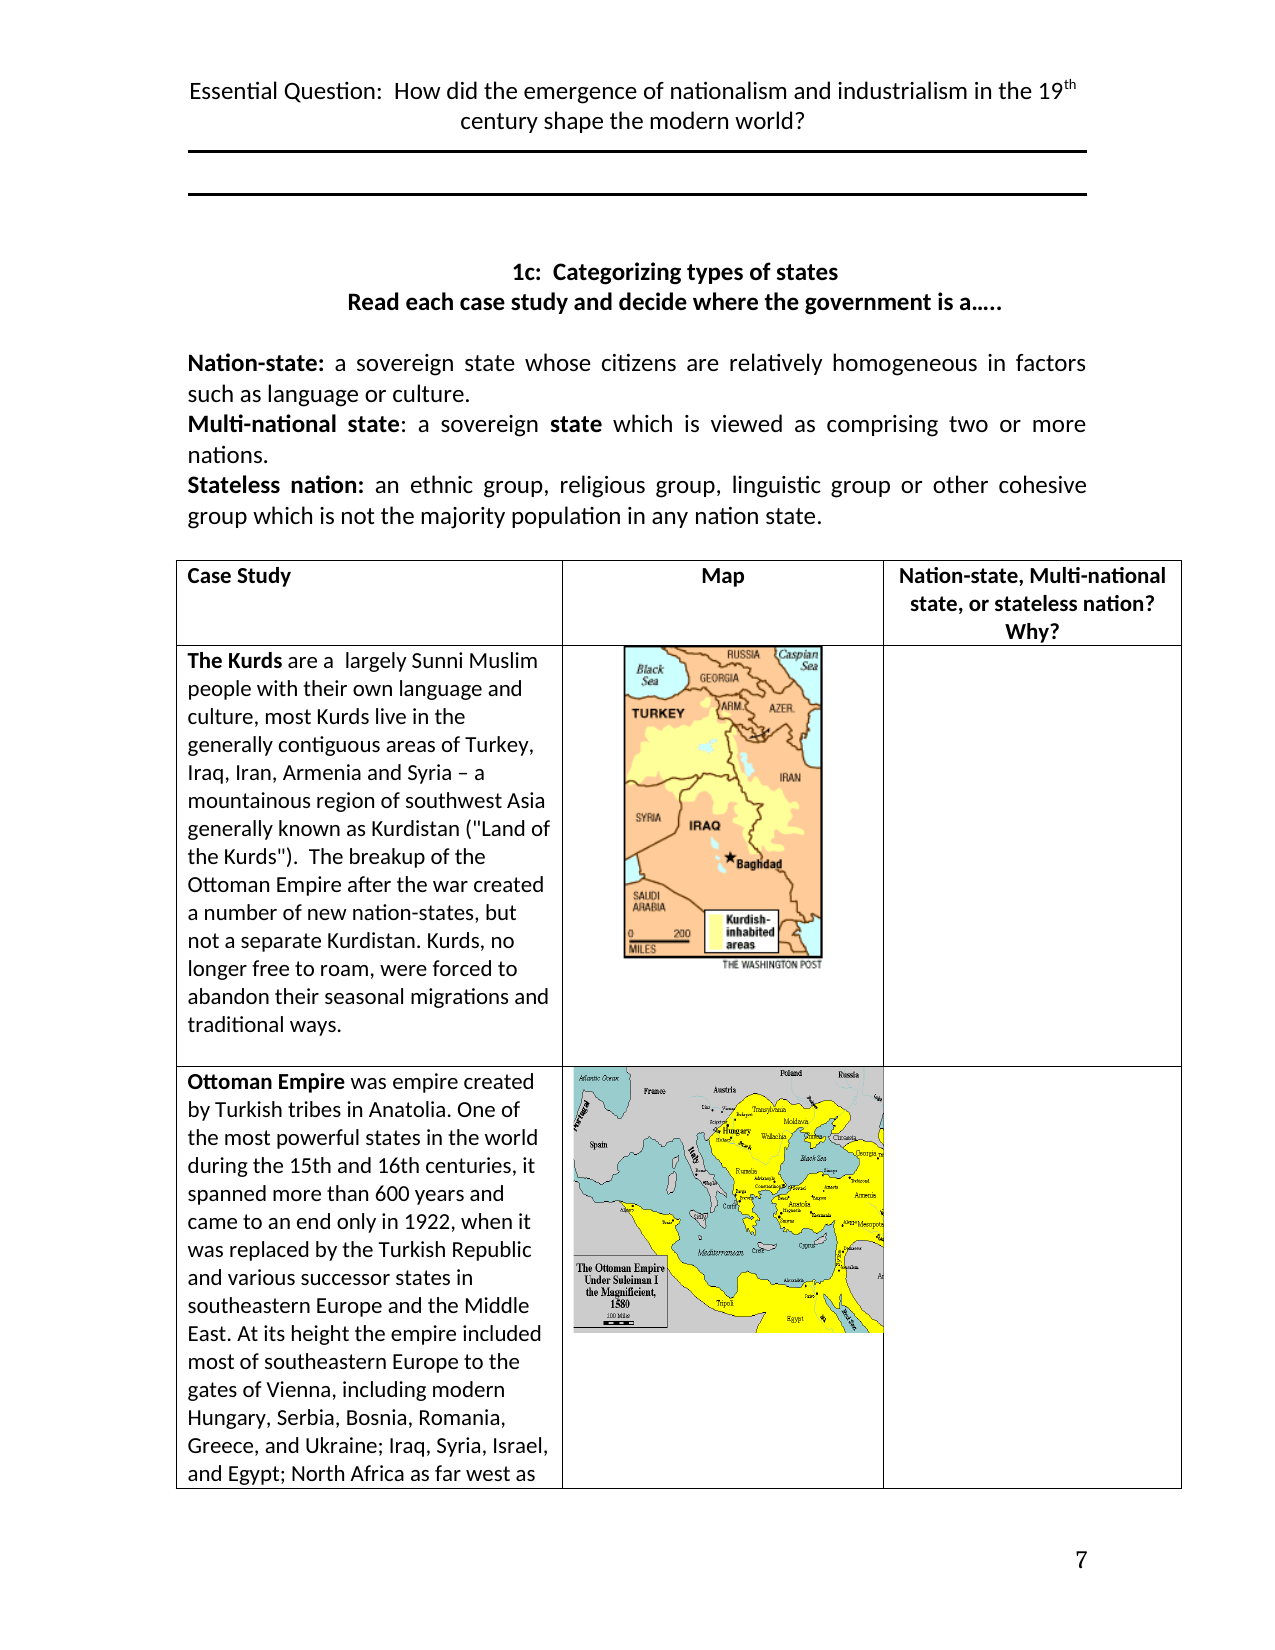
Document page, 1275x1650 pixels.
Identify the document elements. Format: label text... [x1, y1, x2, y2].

table_cell The Kurds are a largely Sunni Muslim people with their own language and culture, most Kurds live in the generally contiguous areas of Turkey, Iraq, Iran, Armenia and Syria – a mountainous region of southwest Asia generally known as Kurdistan ("Land of the Kurds"). The breakup of the Ottoman Empire after the war created a number of new nation-states, but not a separate Kurdistan. Kurds, no longer free to roam, were forced to abandon their seasonal migrations and traditional ways. [177, 646, 562, 1066]
picture [573, 1067, 884, 1333]
text 1c: Categorizing types of states [187, 256, 1087, 286]
text Stateless nation: an ethnic group, religious group, linguistic group or other cohesive group which is not the majority population in any nation state. [187, 469, 1087, 531]
table_cell [563, 1067, 883, 1488]
table_cell [884, 1067, 1181, 1488]
table_header Case Study [177, 561, 562, 645]
table_cell [884, 646, 1181, 1066]
text Read each case study and decide where the government is a….. [187, 286, 1087, 317]
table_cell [177, 1067, 562, 1488]
table_cell [563, 646, 883, 1066]
table_header Map [563, 561, 883, 645]
table_header Nation-state, Multi-national state, or stateless nation? Why? [884, 561, 1181, 645]
text Multi-national state: a sovereign state which is viewed as comprising two or more nations. [187, 408, 1087, 469]
text Nation-state: a sovereign state whose citizens are relatively homogeneous in factors such as language or culture. [187, 347, 1087, 408]
picture [623, 646, 823, 971]
